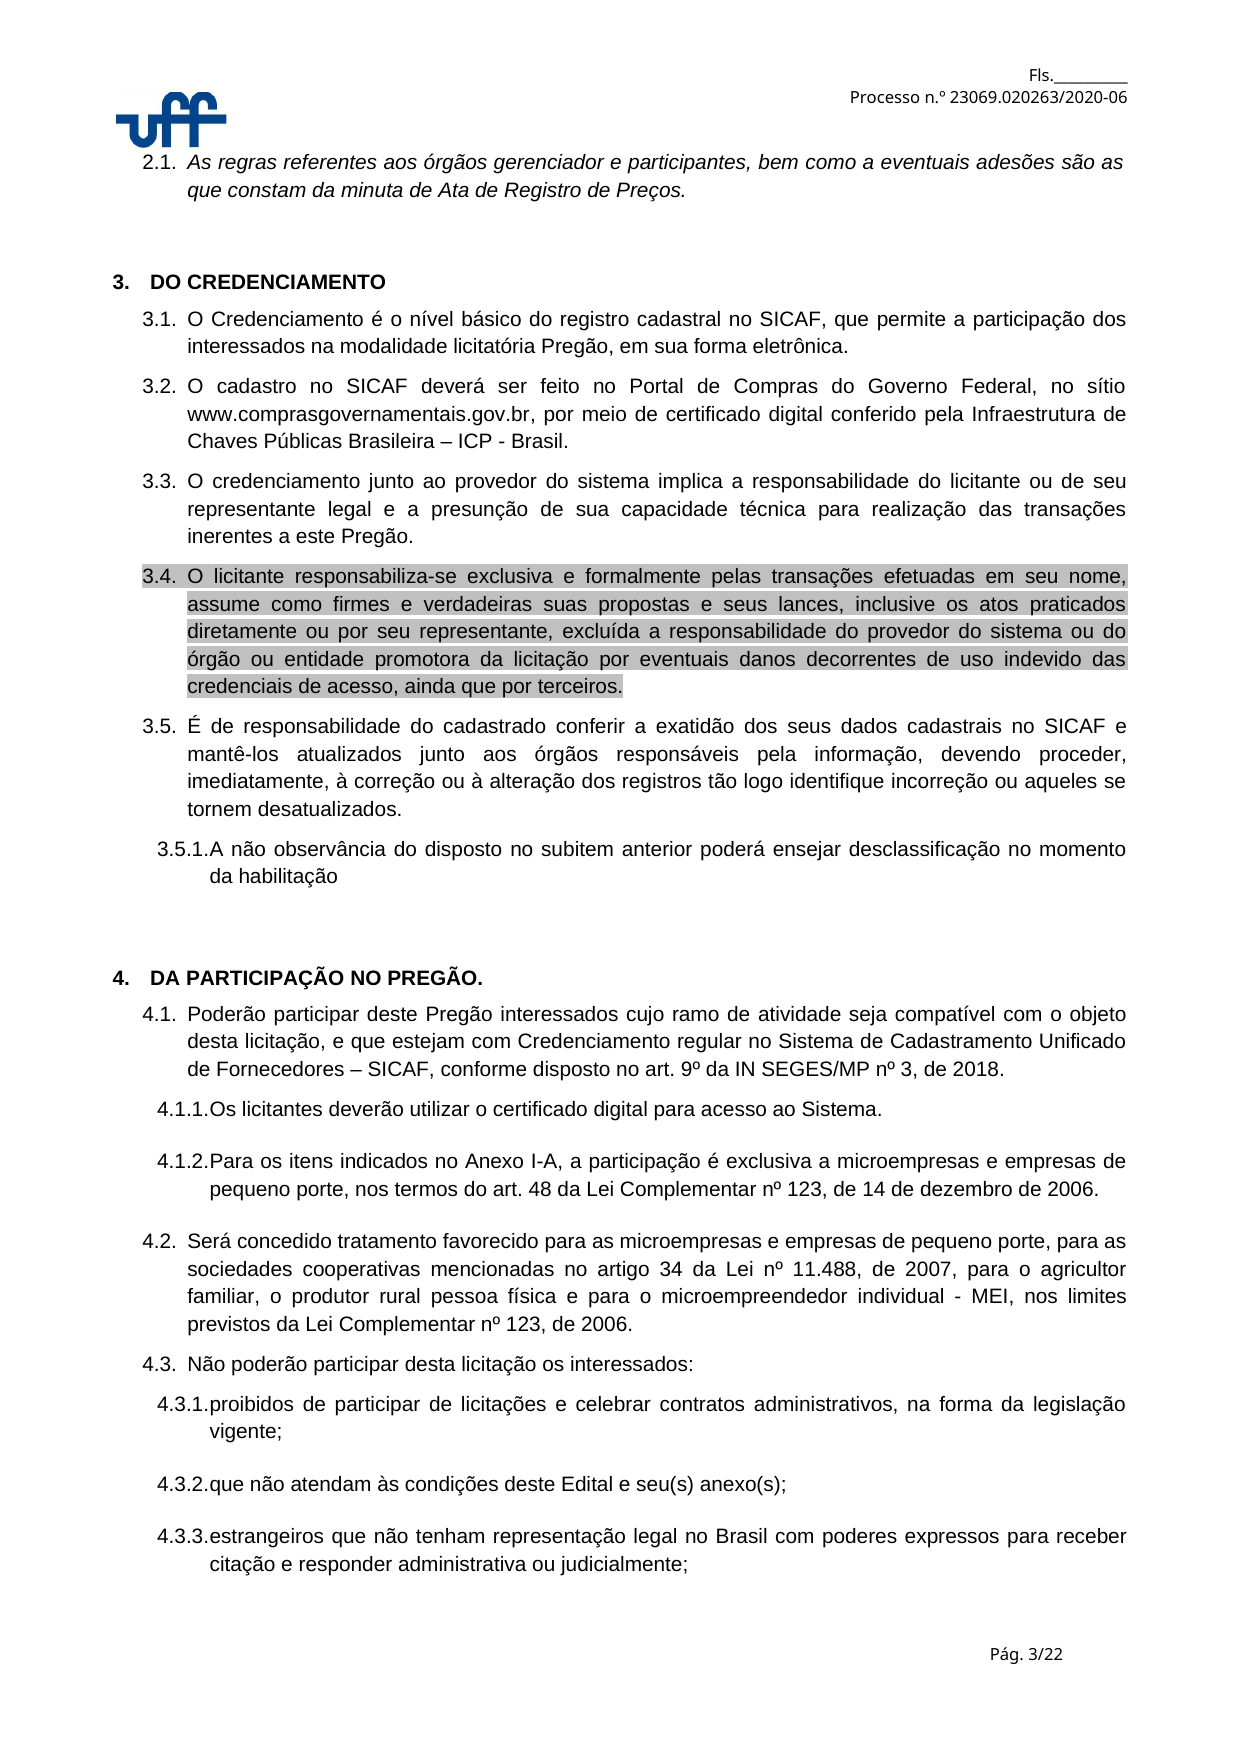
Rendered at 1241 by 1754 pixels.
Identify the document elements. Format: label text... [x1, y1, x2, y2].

list DO CREDENCIAMENTO [112, 270, 1128, 294]
list A não observância do disposto no subitem anterior poderá ensejar desclassificação no momento da habilitação [157, 836, 1128, 888]
list proibidos de participar de licitações e celebrar contratos administrativos, na forma da legislação vigente; [157, 1392, 1128, 1443]
list O Credenciamento é o nível básico do registro cadastral no SICAF, que permite a participação dos interessados na modalidade licitatória Pregão, em sua forma eletrônica. [142, 306, 1128, 358]
list O credenciamento junto ao provedor do sistema implica a responsabilidade do licitante ou de seu representante legal e a presunção de sua capacidade técnica para realização das transações inerentes a este Pregão. [142, 469, 1128, 548]
picture [114, 92, 227, 153]
list Não poderão participar desta licitação os interessados: [142, 1352, 1128, 1376]
list É de responsabilidade do cadastrado conferir a exatidão dos seus dados cadastrais no SICAF e mantê-los atualizados junto aos órgãos responsáveis pela informação, devendo proceder, imediatamente, à correção ou à alteração dos registros tão logo identifique incorreção ou aqueles se tornem desatualizados. [142, 714, 1128, 820]
list estrangeiros que não tenham representação legal no Brasil com poderes expressos para receber citação e responder administrativa ou judicialmente; [157, 1524, 1128, 1576]
list O cadastro no SICAF deverá ser feito no Portal de Compras do Governo Federal, no sítio www.comprasgovernamentais.gov.br, por meio de certificado digital conferido pela Infraestrutura de Chaves Públicas Brasileira – ICP - Brasil. [142, 374, 1128, 453]
list que não atendam às condições deste Edital e seu(s) anexo(s); [157, 1472, 1128, 1496]
list Para os itens indicados no Anexo I-A, a participação é exclusiva a microempresas e empresas de pequeno porte, nos termos do art. 48 da Lei Complementar nº 123, de 14 de dezembro de 2006. [157, 1149, 1128, 1201]
list Os licitantes deverão utilizar o certificado digital para acesso ao Sistema. [157, 1097, 1128, 1121]
list Será concedido tratamento favorecido para as microempresas e empresas de pequeno porte, para as sociedades cooperativas mencionadas no artigo 34 da Lei nº 11.488, de 2007, para o agricultor familiar, o produtor rural pessoa física e para o microempreendedor individual - MEI, nos limites previstos da Lei Complementar nº 123, de 2006. [142, 1229, 1128, 1336]
list As regras referentes aos órgãos gerenciador e participantes, bem como a eventuais adesões são as que constam da minuta de Ata de Registro de Preços. [142, 150, 1128, 201]
list O licitante responsabiliza-se exclusiva e formalmente pelas transações efetuadas em seu nome, assume como firmes e verdadeiras suas propostas e seus lances, inclusive os atos praticados diretamente ou por seu representante, excluída a responsabilidade do provedor do sistema ou do órgão ou entidade promotora da licitação por eventuais danos decorrentes de uso indevido das credenciais de acesso, ainda que por terceiros. [142, 588, 1128, 698]
list DA PARTICIPAÇÃO NO PREGÃO. [112, 965, 1128, 989]
list Poderão participar deste Pregão interessados cujo ramo de atividade seja compatível com o objeto desta licitação, e que estejam com Credenciamento regular no Sistema de Cadastramento Unificado de Fornecedores – SICAF, conforme disposto no art. 9º da IN SEGES/MP nº 3, de 2018. [142, 1002, 1128, 1081]
